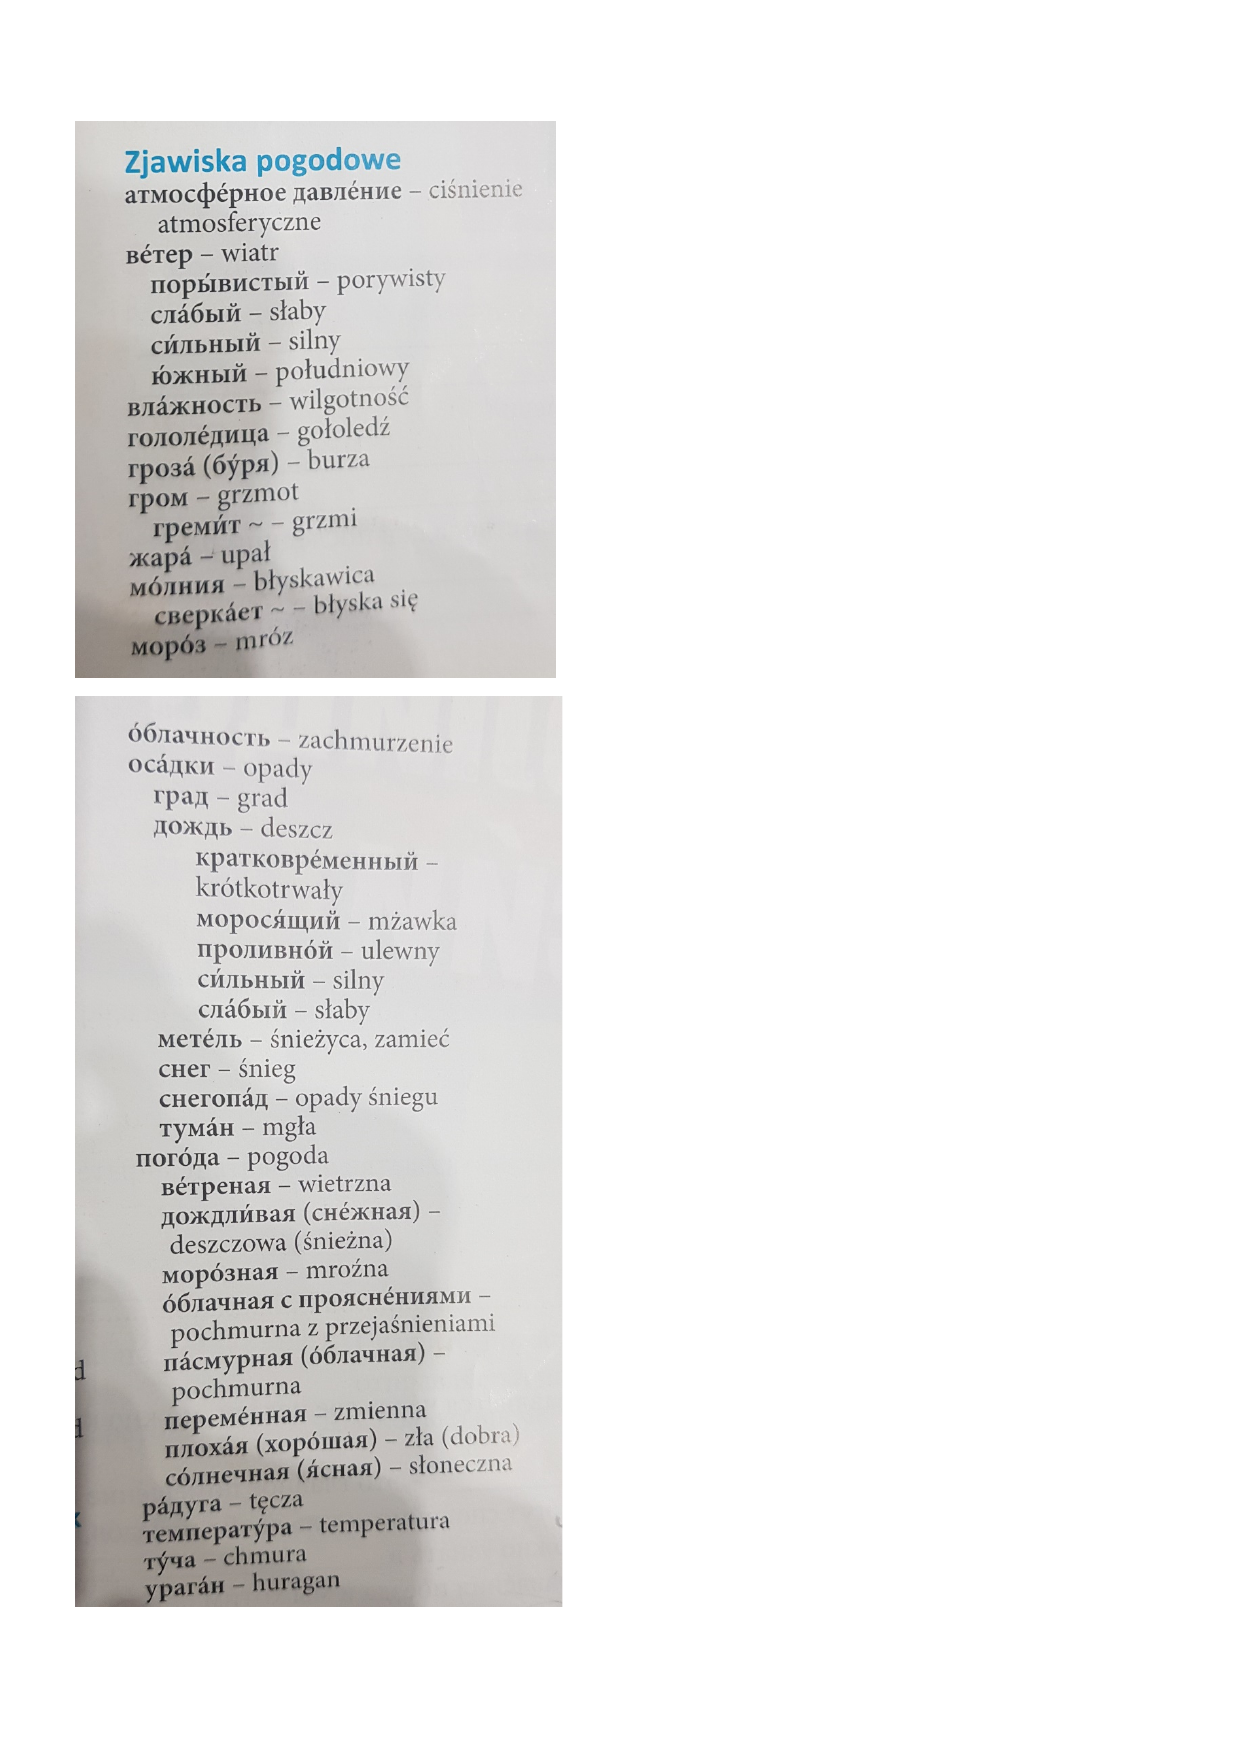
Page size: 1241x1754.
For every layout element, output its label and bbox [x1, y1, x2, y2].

picture [75, 121, 556, 678]
picture [75, 696, 563, 1607]
